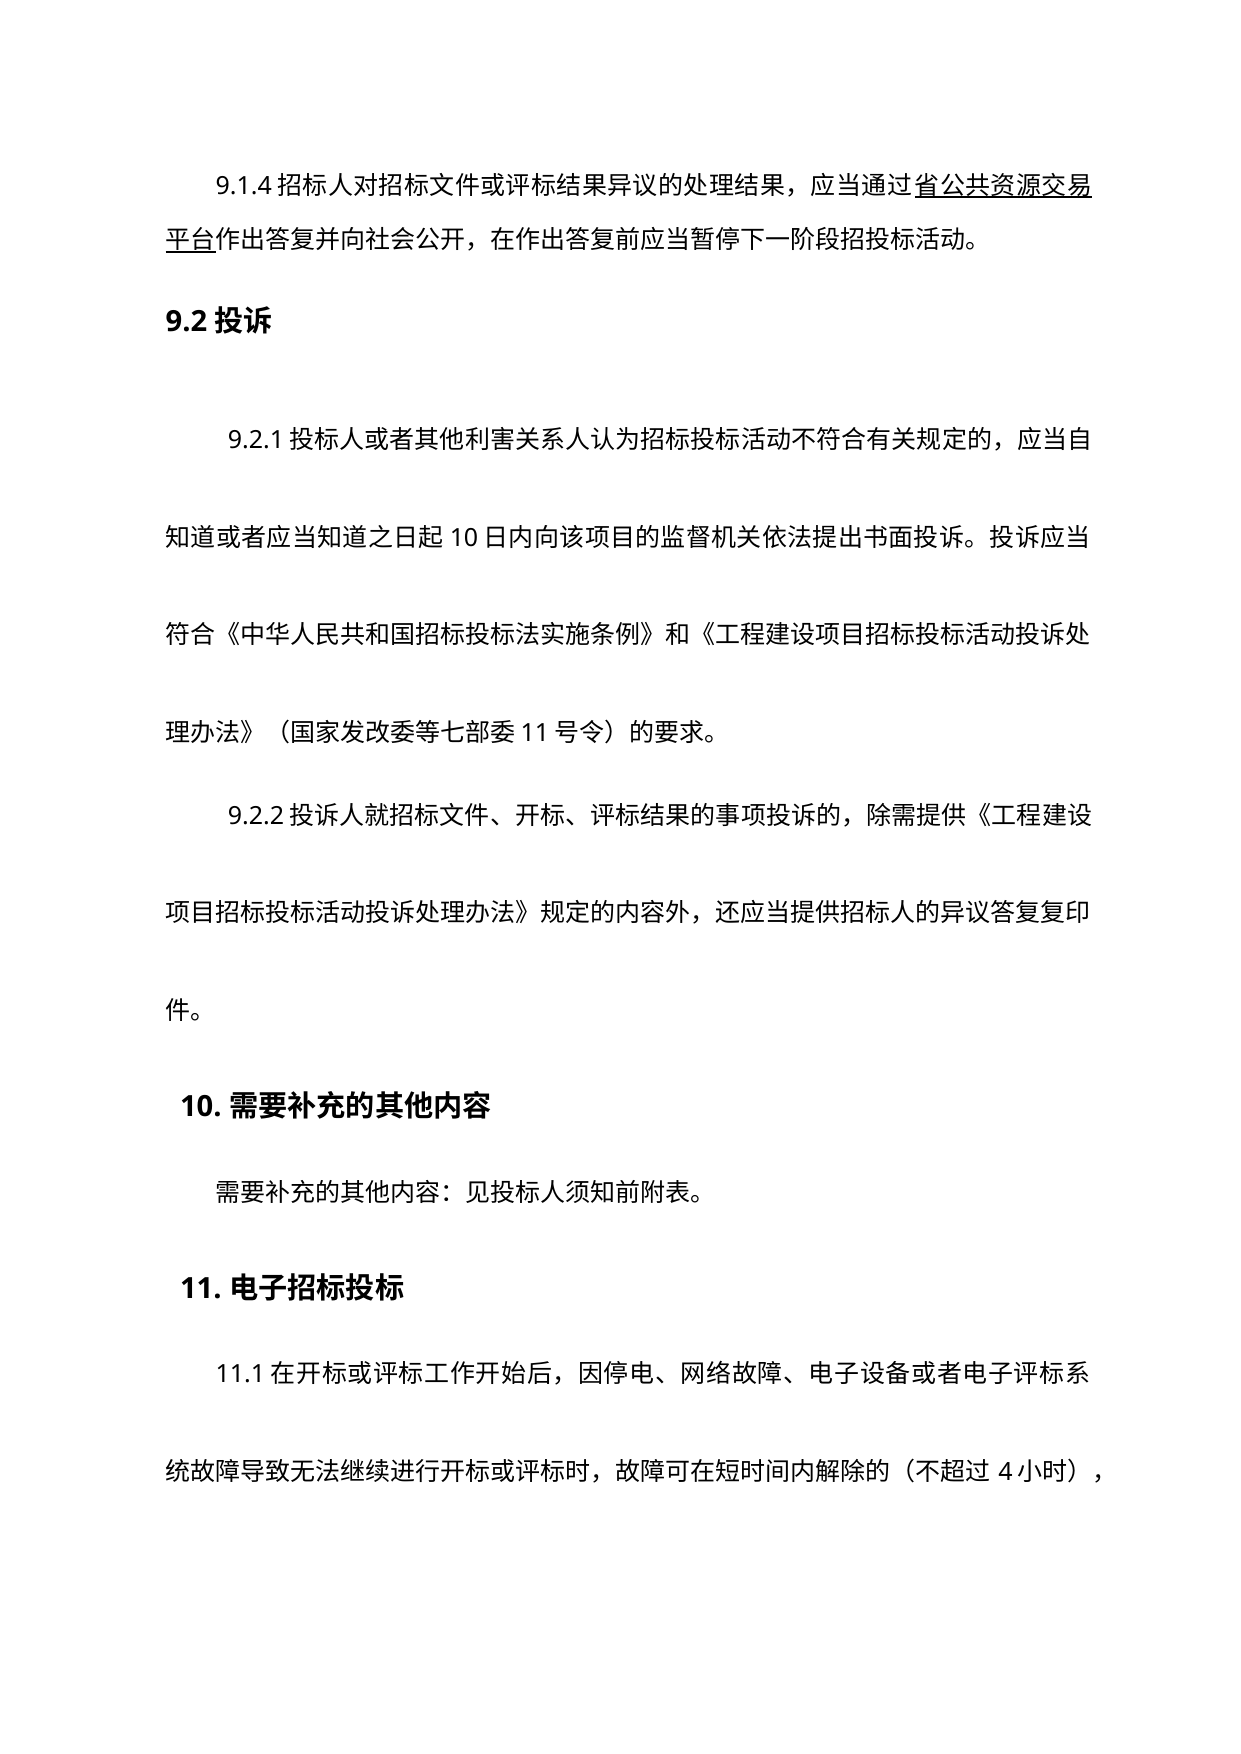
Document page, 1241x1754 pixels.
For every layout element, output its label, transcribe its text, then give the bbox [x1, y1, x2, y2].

text 需要补充的其他内容：见投标人须知前附表。 [165, 1158, 1093, 1223]
subtitle 11. 电子招标投标 [165, 1253, 1093, 1318]
subtitle 10. 需要补充的其他内容 [165, 1072, 1093, 1137]
list 9.2.2投诉人就招标文件、开标、评标结果的事项投诉的，除需提供《工程建设项目招标投标活动投诉处理办法》规定的内容外，还应当提供招标人的异议答复复印件。 [165, 781, 1093, 1041]
subtitle 9.2 投诉 [165, 287, 1093, 352]
list 9.2.1投标人或者其他利害关系人认为招标投标活动不符合有关规定的，应当自知道或者应当知道之日起10日内向该项目的监督机关依法提出书面投诉。投诉应当符合《中华人民共和国招标投标法实施条例》和《工程建设项目招标投标活动投诉处理办法》（国家发改委等七部委11号令）的要求。 [165, 405, 1093, 763]
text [165, 1339, 1093, 1502]
text 9.1.4招标人对招标文件或评标结果异议的处理结果，应当通过省公共资源交易平台作出答复并向社会公开，在作出答复前应当暂停下一阶段招投标活动。 [165, 165, 1093, 256]
